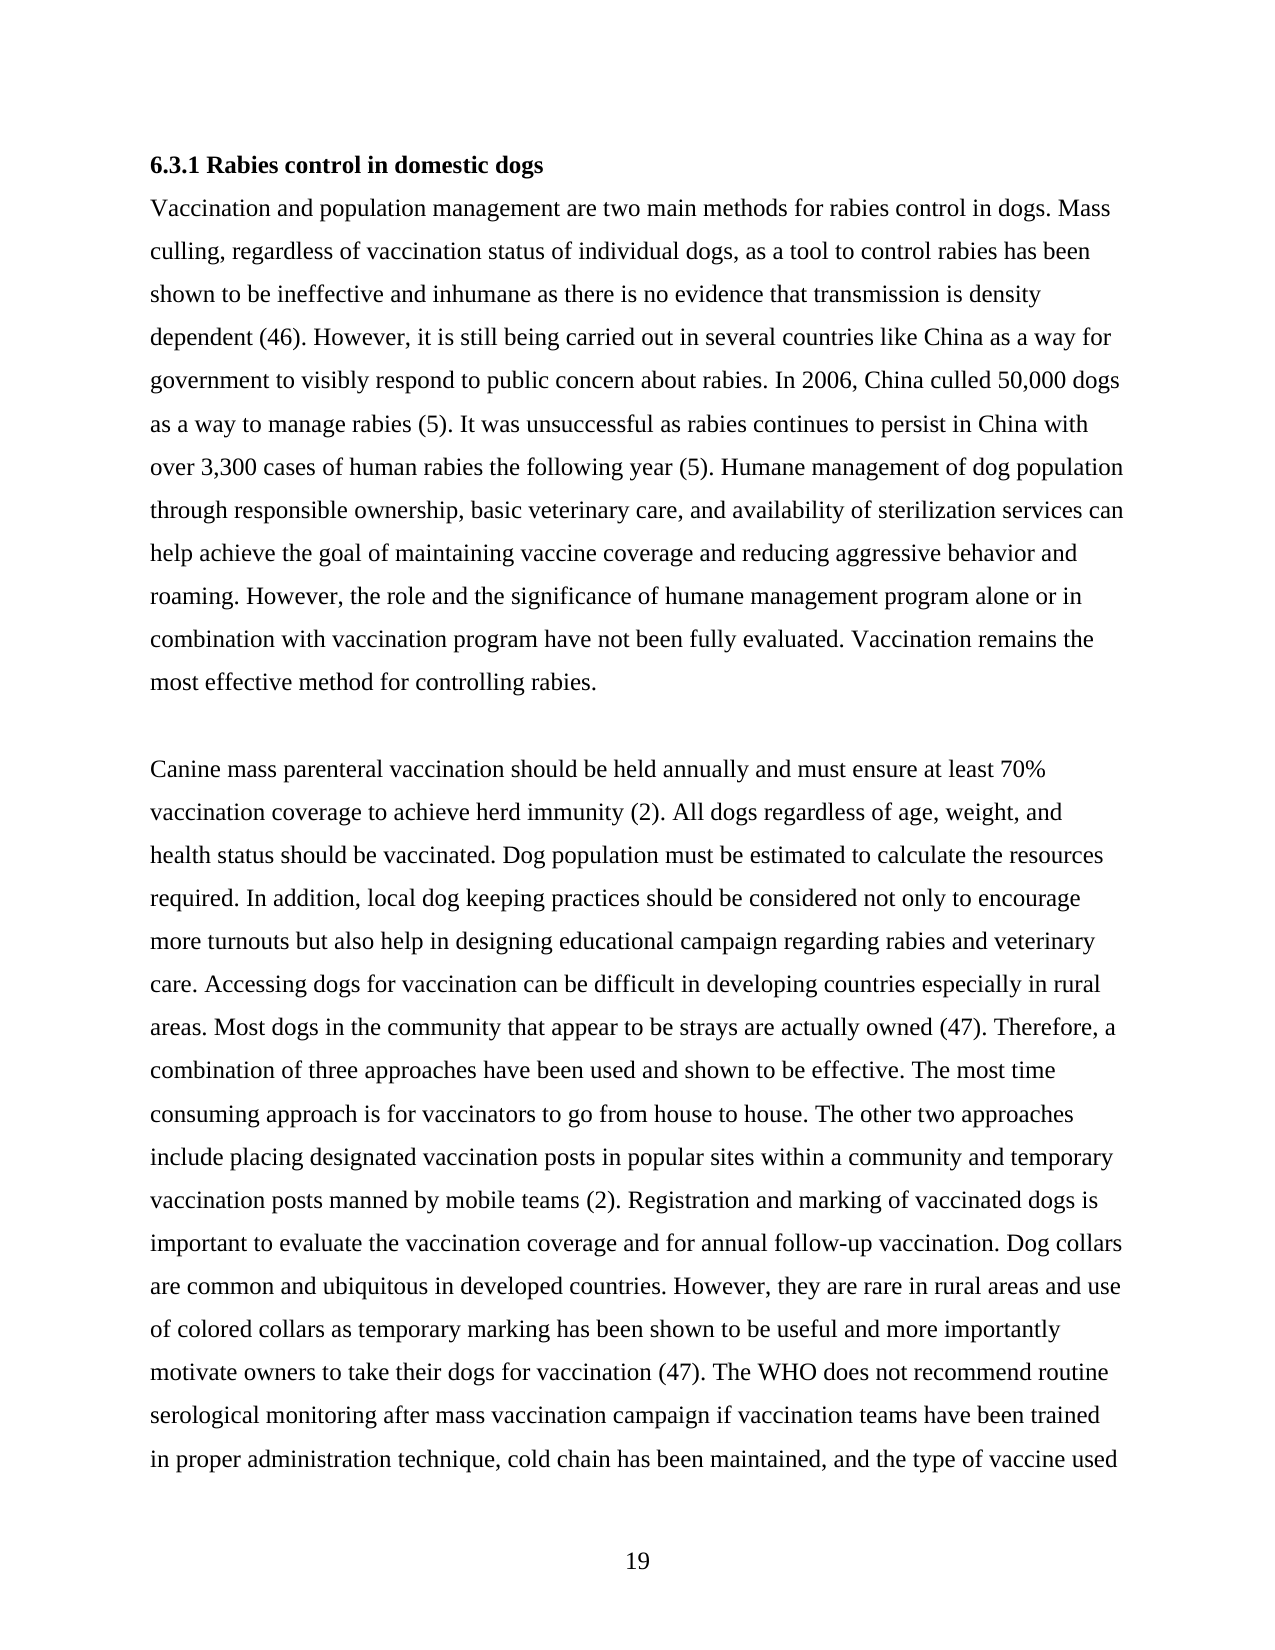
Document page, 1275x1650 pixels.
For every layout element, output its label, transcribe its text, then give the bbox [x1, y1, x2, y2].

text 6.3.1 Rabies control in domestic dogs [150, 150, 1125, 179]
text Vaccination and population management are two main methods for rabies control in dogs. Mass culling, regardless of vaccination status of individual dogs, as a tool to control rabies has been shown to be ineffective and inhumane as there is no evidence that transmission is density dependent (46). However, it is still being carried out in several countries like China as a way for government to visibly respond to public concern about rabies. In 2006, China culled 50,000 dogs as a way to manage rabies (5). It was unsuccessful as rabies continues to persist in China with over 3,300 cases of human rabies the following year (5). Humane management of dog population through responsible ownership, basic veterinary care, and availability of sterilization services can help achieve the goal of maintaining vaccine coverage and reducing aggressive behavior and roaming. However, the role and the significance of humane management program alone or in combination with vaccination program have not been fully evaluated. Vaccination remains the most effective method for controlling rabies. [150, 193, 1125, 696]
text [150, 754, 1125, 1472]
